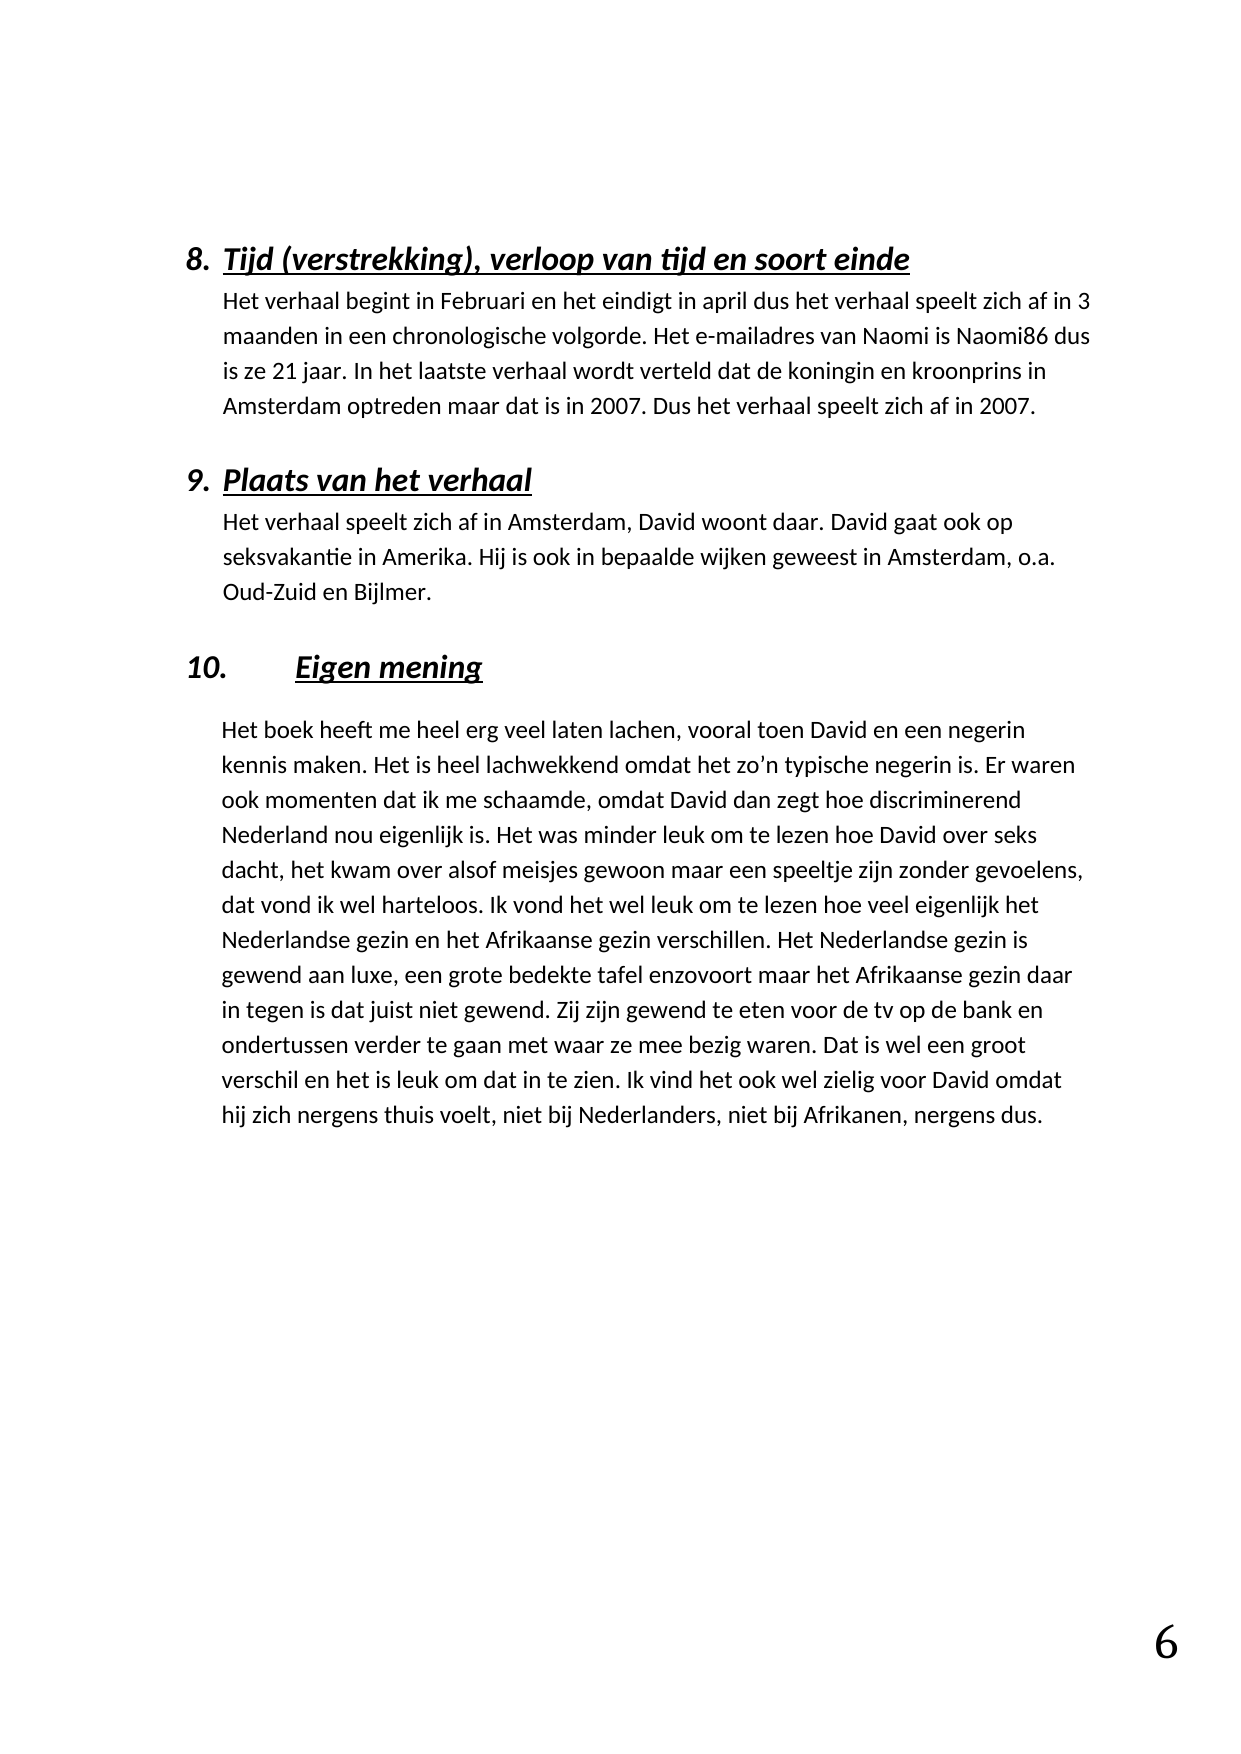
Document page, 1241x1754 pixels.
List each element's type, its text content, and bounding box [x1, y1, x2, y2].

list Eigen mening [185, 646, 1093, 687]
list Het verhaal speelt zich af in Amsterdam, David woont daar. David gaat ook op seksvakantie in Amerika. Hij is ook in bepaalde wijken geweest in Amsterdam, o.a. Oud-Zuid en Bijlmer. [223, 506, 1093, 607]
text Het boek heeft me heel erg veel laten lachen, vooral toen David en een negerin kennis maken. Het is heel lachwekkend omdat het zo’n typische negerin is. Er waren ook momenten dat ik me schaamde, omdat David dan zegt hoe discriminerend Nederland nou eigenlijk is. Het was minder leuk om te lezen hoe David over seks dacht, het kwam over alsof meisjes gewoon maar een speeltje zijn zonder gevoelens, dat vond ik wel harteloos. Ik vond het wel leuk om te lezen hoe veel eigenlijk het Nederlandse gezin en het Afrikaanse gezin verschillen. Het Nederlandse gezin is gewend aan luxe, een grote bedekte tafel enzovoort maar het Afrikaanse gezin daar in tegen is dat juist niet gewend. Zij zijn gewend te eten voor de tv op de bank en ondertussen verder te gaan met waar ze mee bezig waren. Dat is wel een groot verschil en het is leuk om dat in te zien. Ik vind het ook wel zielig voor David omdat hij zich nergens thuis voelt, niet bij Nederlanders, niet bij Afrikanen, nergens dus. [221, 714, 1093, 1129]
list Plaats van het verhaal [185, 459, 1093, 500]
list Het verhaal begint in Februari en het eindigt in april dus het verhaal speelt zich af in 3 maanden in een chronologische volgorde. Het e-mailadres van Naomi is Naomi86 dus is ze 21 jaar. In het laatste verhaal wordt verteld dat de koningin en kroonprins in Amsterdam optreden maar dat is in 2007. Dus het verhaal speelt zich af in 2007. [223, 285, 1093, 421]
list Tijd (verstrekking), verloop van tijd en soort einde [185, 238, 1093, 279]
